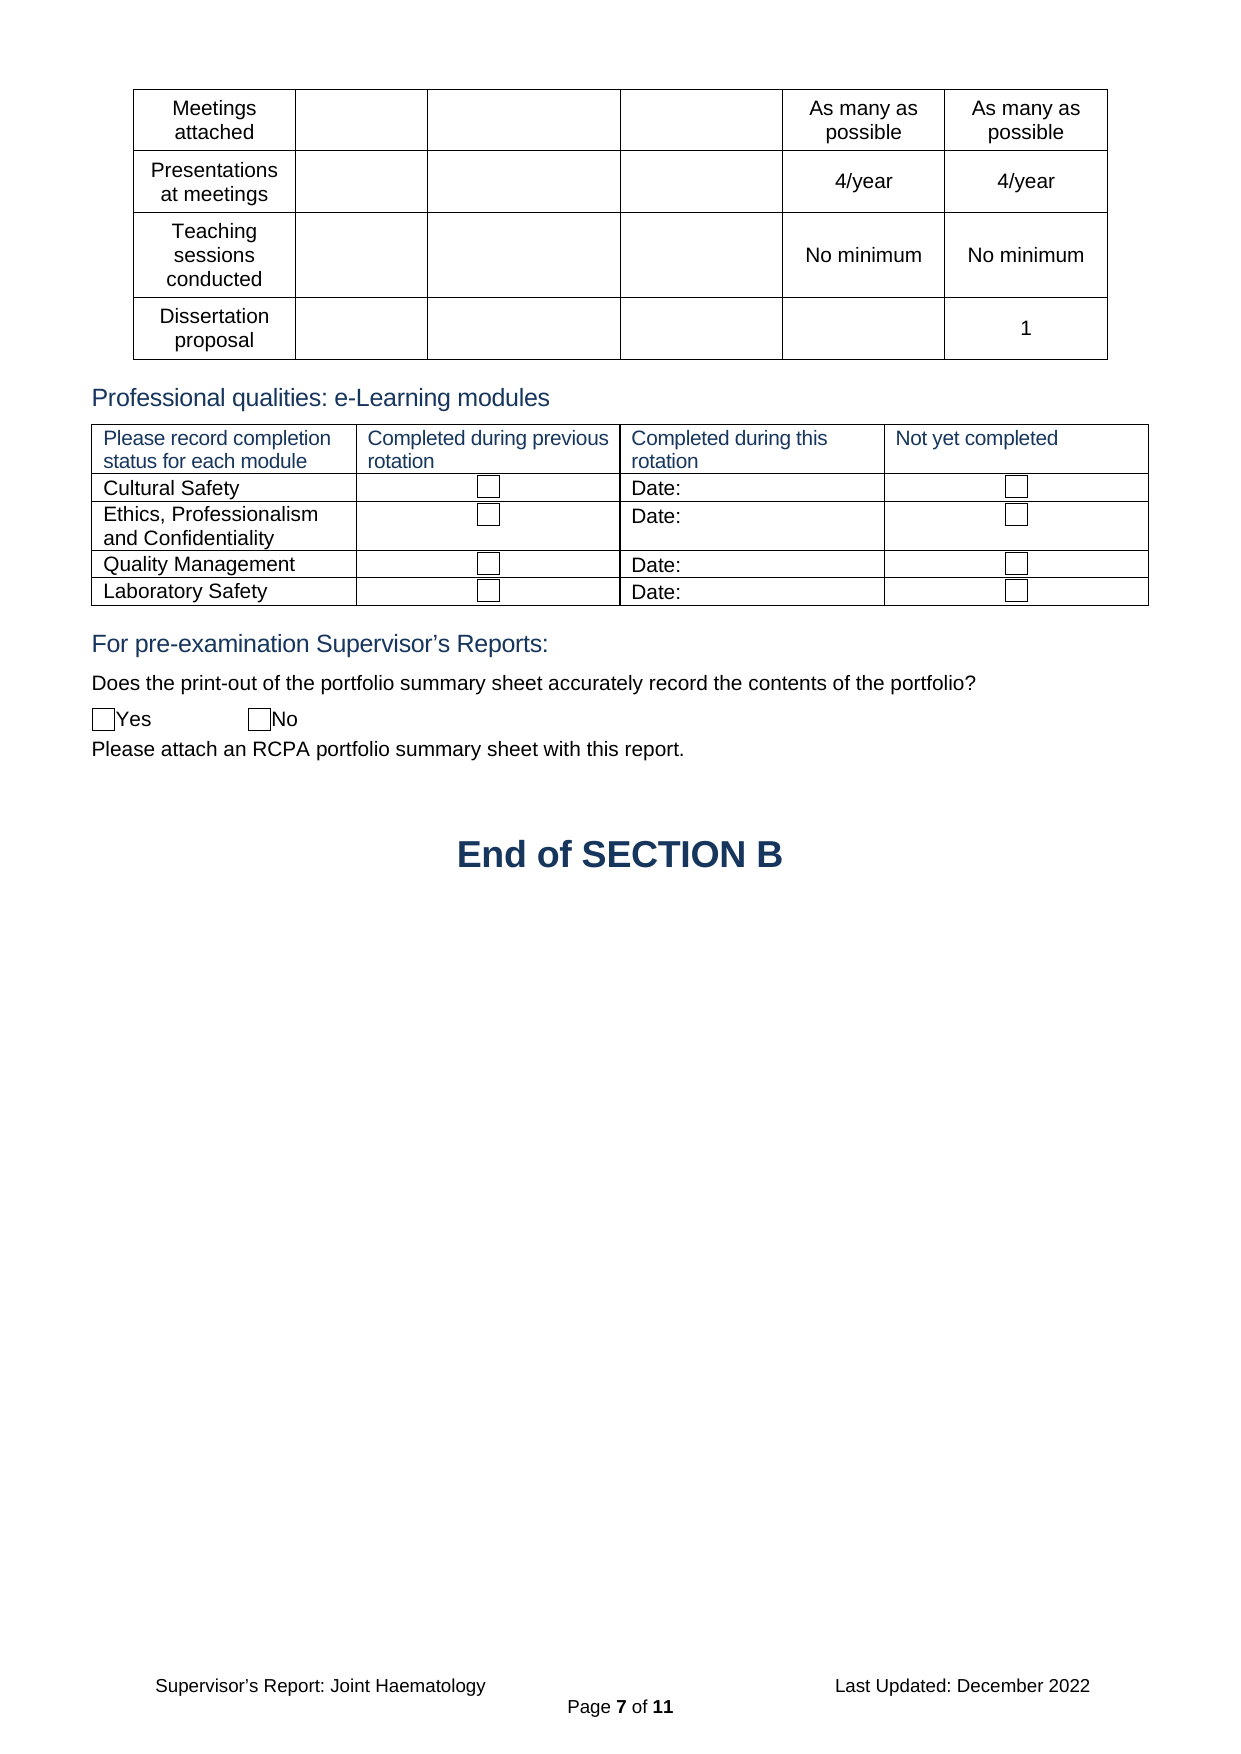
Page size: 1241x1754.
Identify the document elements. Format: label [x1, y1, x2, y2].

table_cell [80, 89, 1160, 1637]
